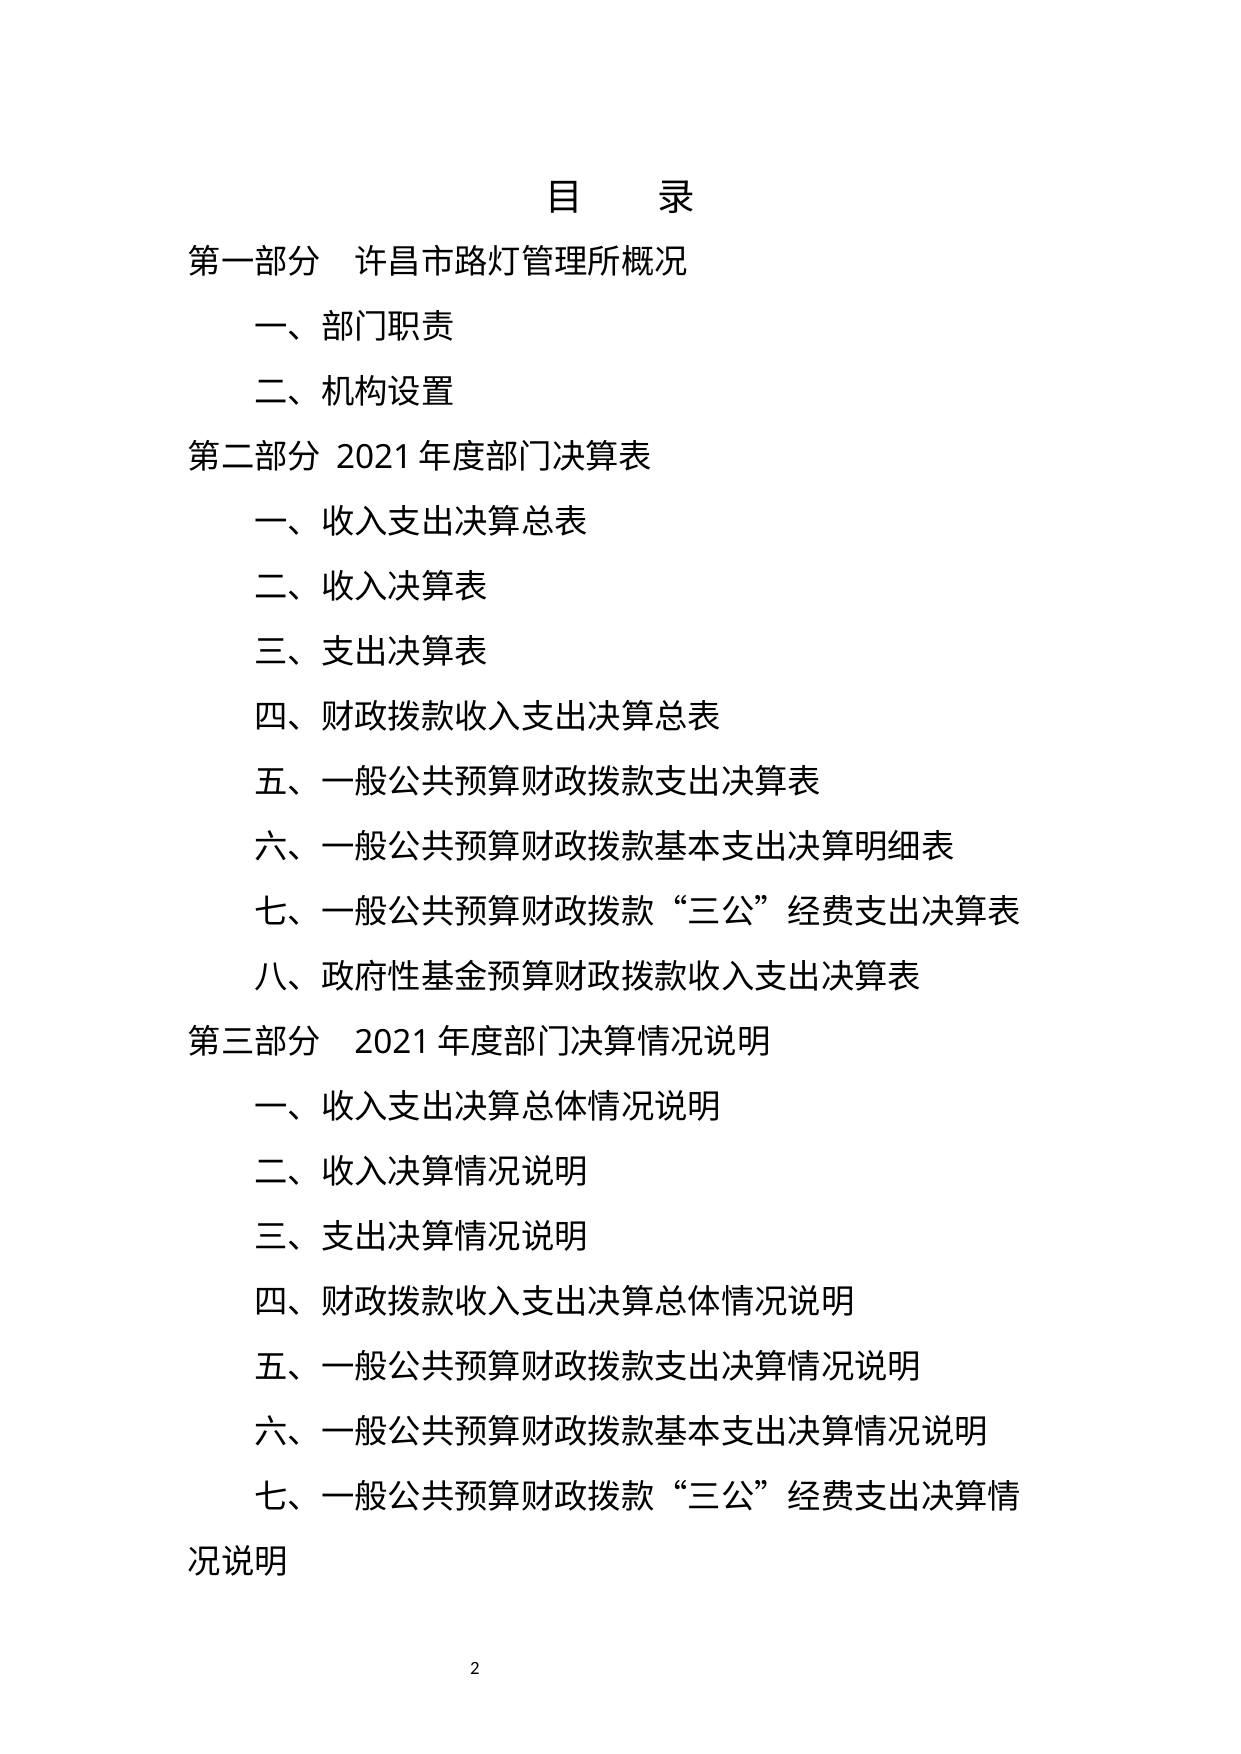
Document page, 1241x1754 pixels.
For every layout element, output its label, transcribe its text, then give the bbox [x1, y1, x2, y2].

list 部门职责 [187, 292, 1053, 357]
text 五、一般公共预算财政拨款支出决算情况说明 [187, 1332, 1053, 1397]
text 二、收入决算情况说明 [187, 1137, 1053, 1202]
text 第三部分 2021年度部门决算情况说明 [187, 1007, 1053, 1072]
text 七、一般公共预算财政拨款“三公”经费支出决算情况说明 [187, 1462, 1053, 1592]
text 一、收入支出决算总表 [187, 487, 1053, 552]
text 三、支出决算表 [187, 617, 1053, 682]
text 第二部分 2021年度部门决算表 [187, 422, 1053, 487]
text 三、支出决算情况说明 [187, 1202, 1053, 1267]
text 八、政府性基金预算财政拨款收入支出决算表 [187, 942, 1053, 1007]
text 五、一般公共预算财政拨款支出决算表 [187, 747, 1053, 812]
text 目 录 [187, 162, 1053, 227]
text 一、收入支出决算总体情况说明 [187, 1072, 1053, 1137]
text 六、一般公共预算财政拨款基本支出决算明细表 [187, 812, 1053, 877]
text 六、一般公共预算财政拨款基本支出决算情况说明 [187, 1397, 1053, 1462]
text 四、财政拨款收入支出决算总体情况说明 [187, 1267, 1053, 1332]
text 四、财政拨款收入支出决算总表 [187, 682, 1053, 747]
text 七、一般公共预算财政拨款“三公”经费支出决算表 [187, 877, 1053, 942]
list 机构设置 [187, 357, 1053, 422]
text 第一部分 许昌市路灯管理所概况 [187, 227, 1053, 292]
text 二、收入决算表 [187, 552, 1053, 617]
